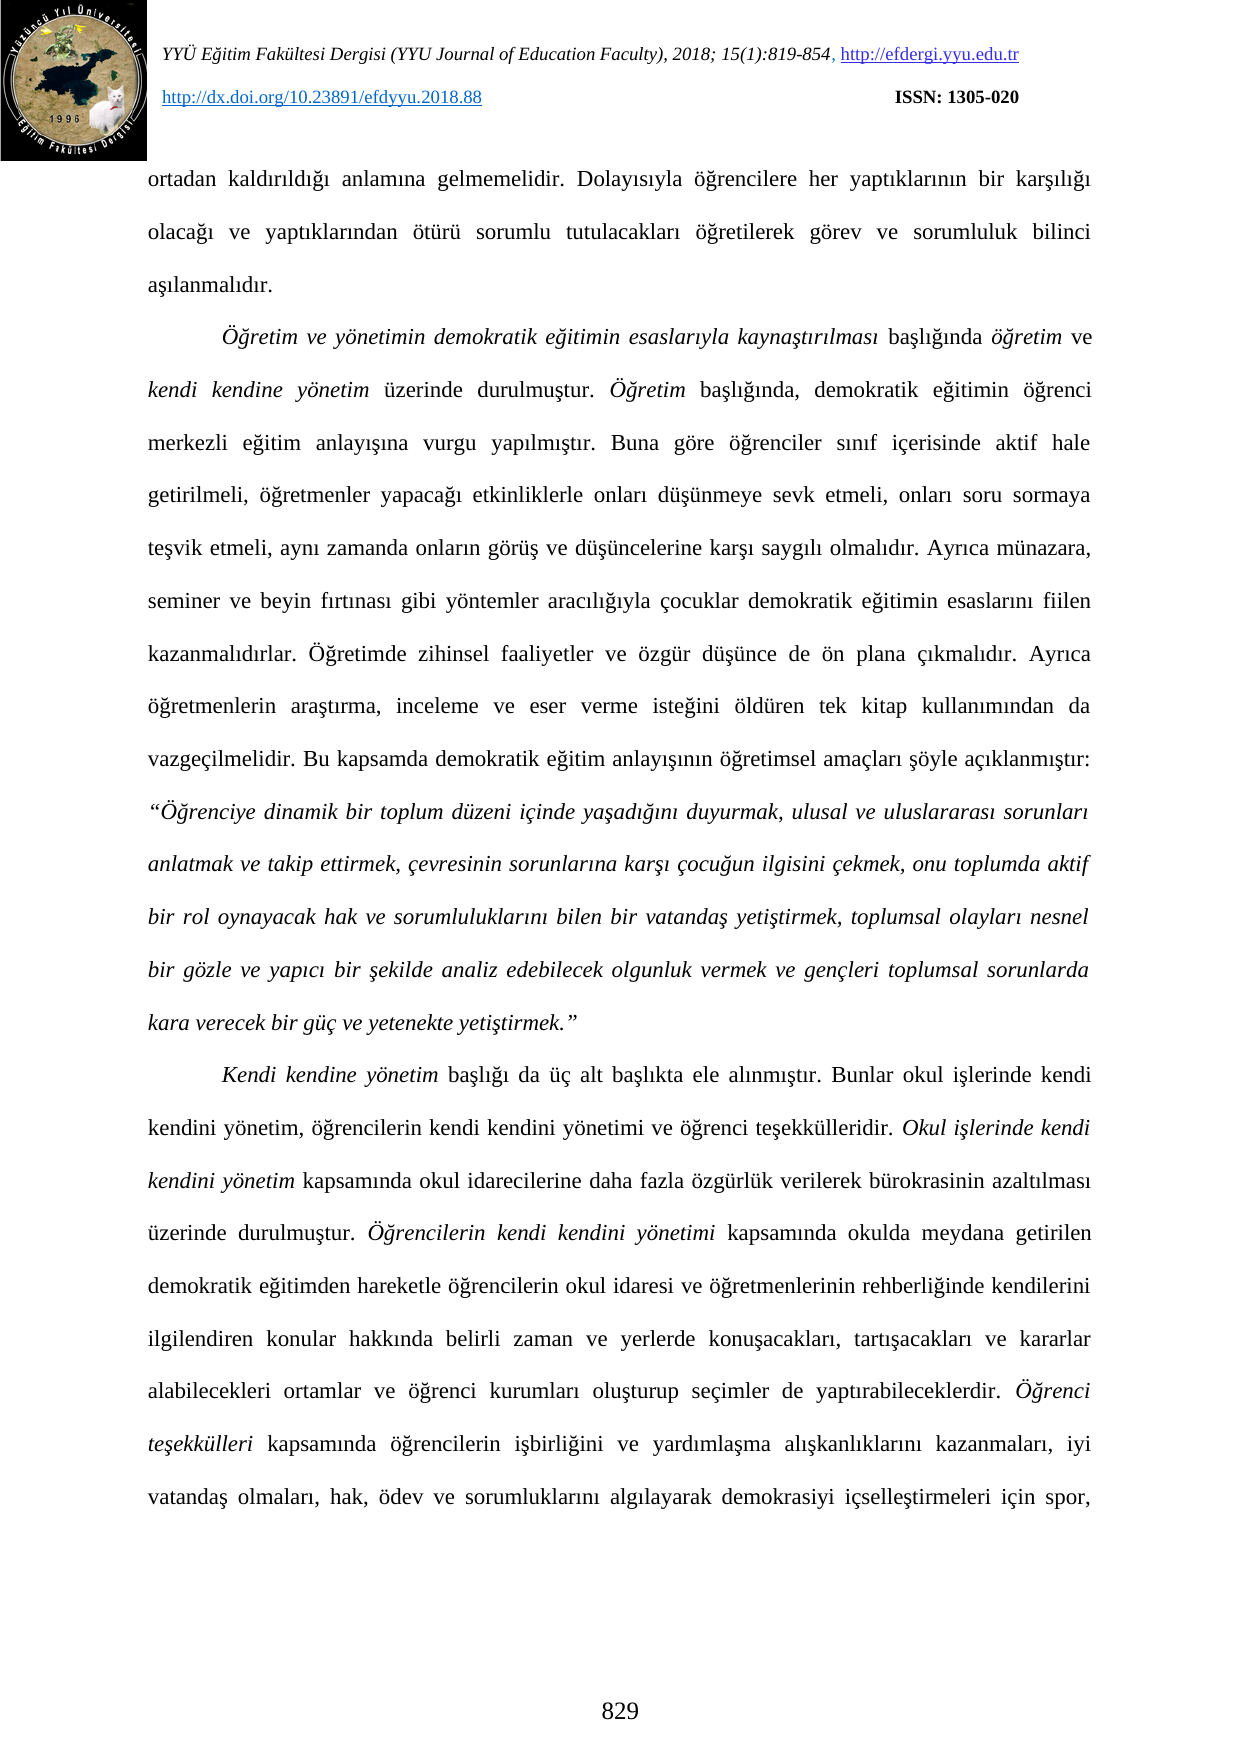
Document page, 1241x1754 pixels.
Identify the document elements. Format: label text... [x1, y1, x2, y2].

picture [0, 0, 147, 159]
text Öğretim ve yönetimin demokratik eğitimin esaslarıyla kaynaştırılması başlığında öğretim ve kendi kendine yönetim üzerinde durulmuştur. Öğretim başlığında, demokratik eğitimin öğrenci merkezli eğitim anlayışına vurgu yapılmıştır. Buna göre öğrenciler sınıf içerisinde aktif hale getirilmeli, öğretmenler yapacağı etkinliklerle onları düşünmeye sevk etmeli, onları soru sormaya teşvik etmeli, aynı zamanda onların görüş ve düşüncelerine karşı saygılı olmalıdır. Ayrıca münazara, seminer ve beyin fırtınası gibi yöntemler aracılığıyla çocuklar demokratik eğitimin esaslarını fiilen kazanmalıdırlar. Öğretimde zihinsel faaliyetler ve özgür düşünce de ön plana çıkmalıdır. Ayrıca öğretmenlerin araştırma, inceleme ve eser verme isteğini öldüren tek kitap kullanımından da vazgeçilmelidir. Bu kapsamda demokratik eğitim anlayışının öğretimsel amaçları şöyle açıklanmıştır: “Öğrenciye dinamik bir toplum düzeni içinde yaşadığını duyurmak, ulusal ve uluslararası sorunları anlatmak ve takip ettirmek, çevresinin sorunlarına karşı çocuğun ilgisini çekmek, onu toplumda aktif bir rol oynayacak hak ve sorumluluklarını bilen bir vatandaş yetiştirmek, toplumsal olayları nesnel bir gözle ve yapıcı bir şekilde analiz edebilecek olgunluk vermek ve gençleri toplumsal sorunlarda kara verecek bir güç ve yetenekte yetiştirmek.” [148, 323, 1092, 1035]
